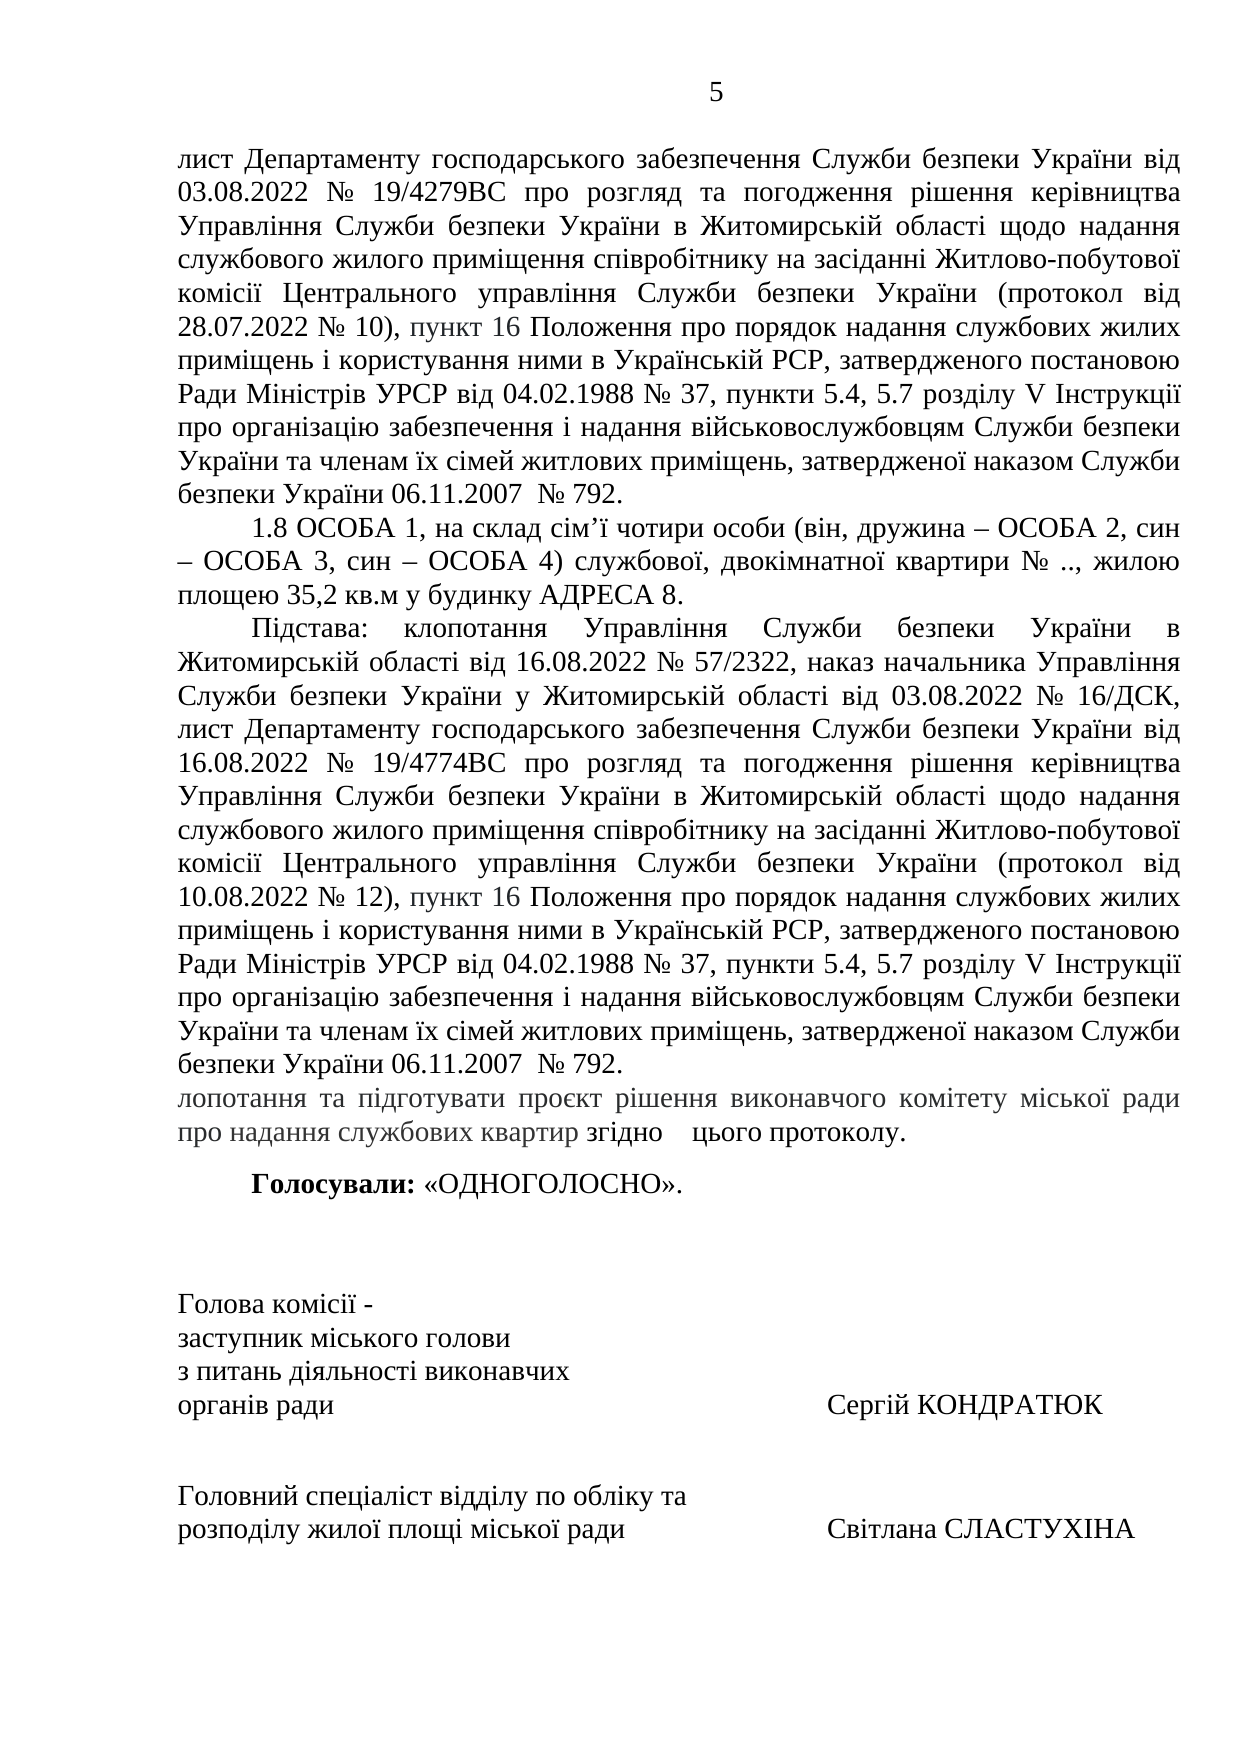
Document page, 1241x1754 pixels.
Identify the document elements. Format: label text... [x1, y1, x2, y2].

text Голова комісії - [177, 1286, 1181, 1320]
text Головний спеціаліст відділу по обліку та [177, 1478, 1181, 1511]
text розподілу жилої площі міської ради Світлана СЛАСТУХІНА [177, 1511, 1181, 1545]
text з питань діяльності виконавчих [177, 1353, 1181, 1387]
list 1.8 ОСОБА 1, на склад сім’ї чотири особи (він, дружина – ОСОБА 2, син – ОСОБА 3, син – ОСОБА 4) службової, двокімнатної квартири № .., жилою площею 35,2 кв.м у будинку АДРЕСА 8. [177, 510, 1181, 611]
list лопотання та підготувати проєкт рішення виконавчого комітету міської ради про надання службових квартир згідно цього протоколу. [177, 1080, 1181, 1147]
text органів ради Сергій КОНДРАТЮК [177, 1387, 1181, 1420]
text Голосували: «ОДНОГОЛОСНО». [177, 1166, 1181, 1200]
list Підстава: клопотання Управління Служби безпеки України в Житомирській області від 16.08.2022 № 57/2322, наказ начальника Управління Служби безпеки України у Житомирській області від 03.08.2022 № 16/ДСК, лист Департаменту господарського забезпечення Служби безпеки України від 16.08.2022 № 19/4774ВС про розгляд та погодження рішення керівництва Управління Служби безпеки України в Житомирській області щодо надання службового жилого приміщення співробітнику на засіданні Житлово-побутової комісії Центрального управління Служби безпеки України (протокол від 10.08.2022 № 12), пункт 16 Положення про порядок надання службових жилих приміщень і користування ними в Українській РСР, затвердженого постановою Ради Міністрів УРСР від 04.02.1988 № 37, пункти 5.4, 5.7 розділу V Інструкції про організацію забезпечення і надання військовослужбовцям Служби безпеки України та членам їх сімей житлових приміщень, затвердженої наказом Служби безпеки України 06.11.2007 № 792. [177, 611, 1181, 1080]
text заступник міського голови [177, 1320, 1181, 1353]
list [177, 141, 1181, 510]
